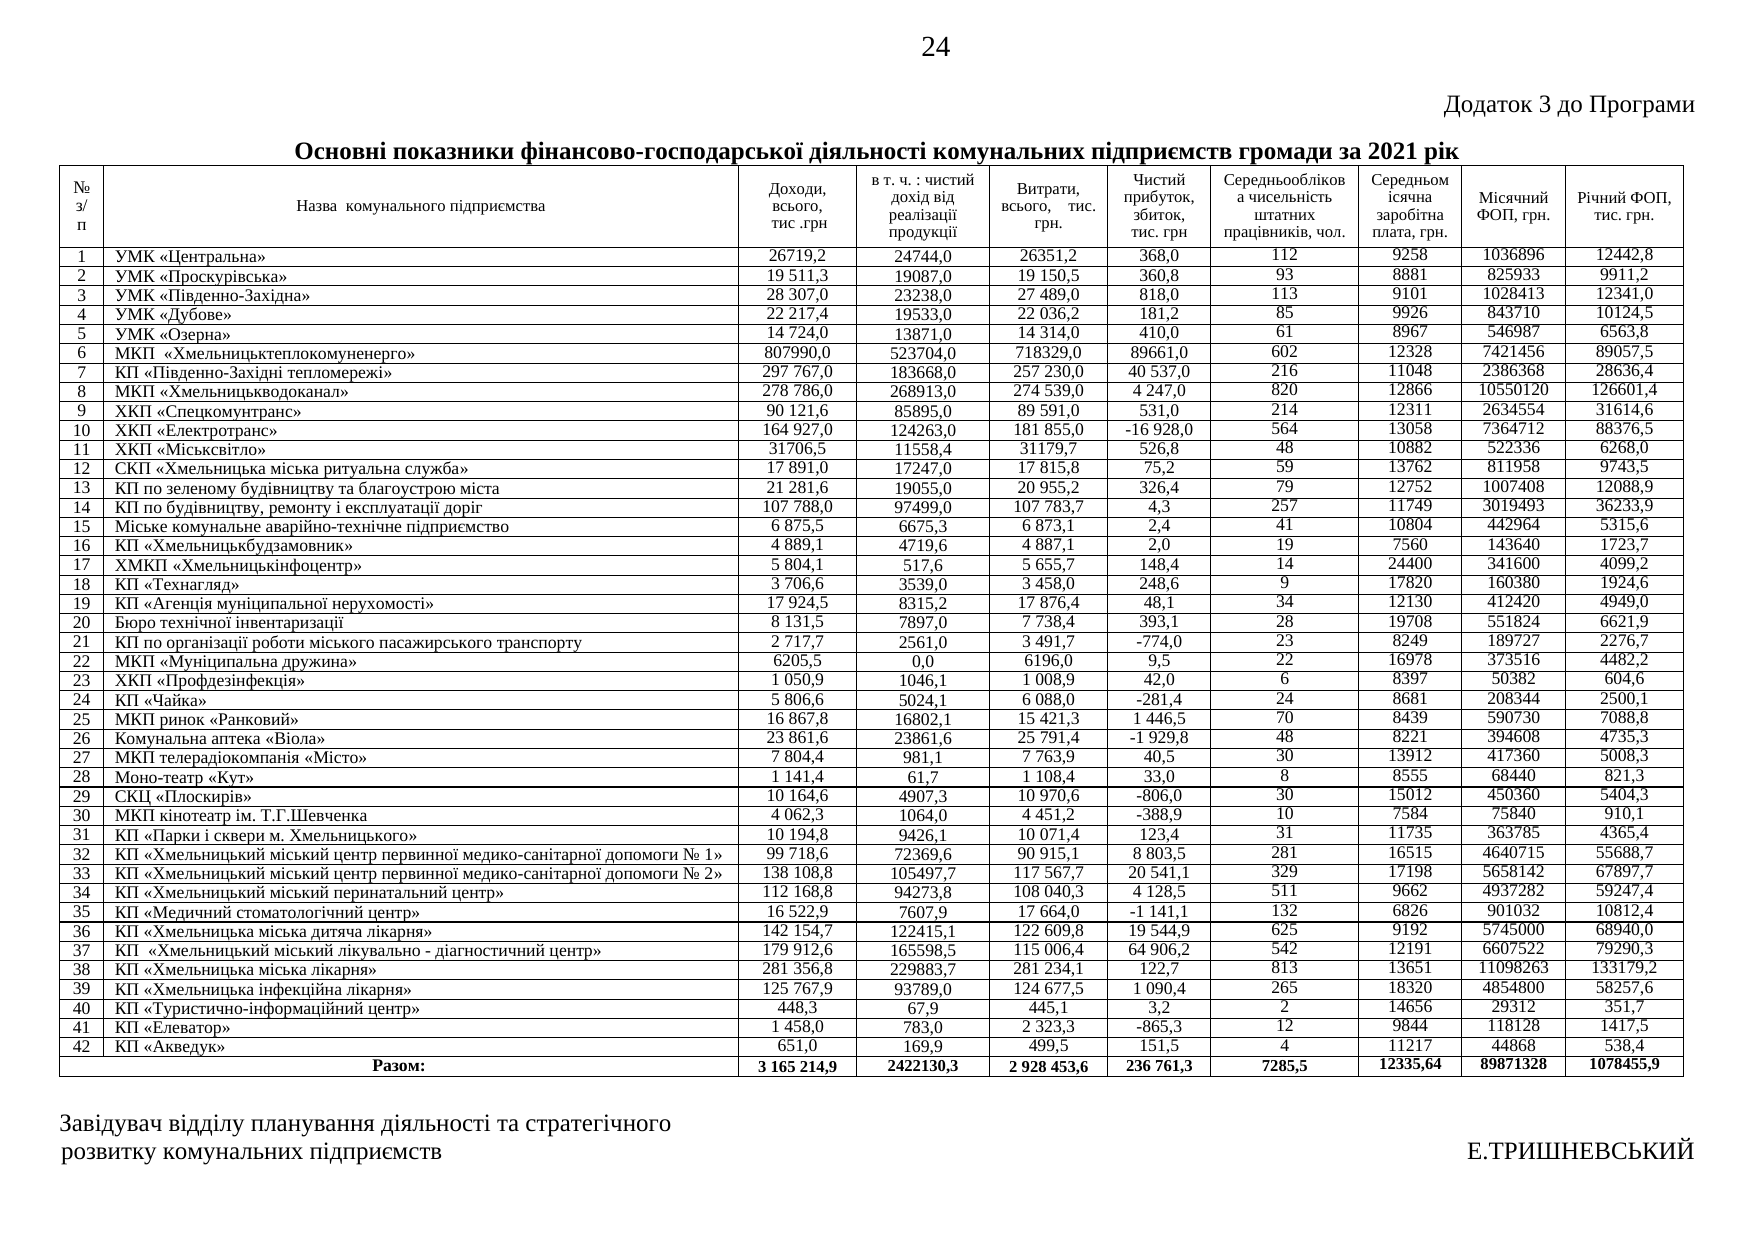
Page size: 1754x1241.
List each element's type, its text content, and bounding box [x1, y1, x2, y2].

table_cell 4949,0 [1566, 595, 1683, 613]
table_cell 4 887,1 [990, 537, 1107, 555]
table_cell 1 090,4 [1108, 980, 1210, 998]
table_cell 6621,9 [1566, 614, 1683, 632]
table_cell 13762 [1359, 460, 1461, 478]
table_cell 2 717,7 [739, 633, 856, 652]
table_cell 24744,0 [857, 248, 989, 266]
table_cell 511 [1211, 884, 1358, 902]
table_cell КП «Хмельницький міський центр первинної медико-санітарної допомоги № 2» [104, 865, 738, 883]
table_cell 35 [60, 903, 103, 921]
table_cell 4 451,2 [990, 807, 1107, 825]
table_cell 17820 [1359, 576, 1461, 594]
table_cell 843710 [1462, 306, 1565, 324]
table_cell 16978 [1359, 653, 1461, 671]
table_cell 18320 [1359, 980, 1461, 998]
table_cell 8 803,5 [1108, 845, 1210, 863]
table_cell 412420 [1462, 595, 1565, 613]
table_cell 12752 [1359, 479, 1461, 497]
table_cell 89 591,0 [990, 402, 1107, 420]
table_cell 67897,7 [1566, 865, 1683, 883]
table_cell 29 [60, 788, 103, 806]
table_cell -388,9 [1108, 807, 1210, 825]
table_cell ХМКП «Хмельницькінфоцентр» [104, 556, 738, 574]
table_cell Бюро технічної інвентаризації [104, 614, 738, 632]
table_cell 117 567,7 [990, 865, 1107, 883]
table_cell МКП кінотеатр ім. Т.Г.Шевченка [104, 807, 738, 825]
table_cell 274 539,0 [990, 383, 1107, 401]
table_cell 22 [1211, 653, 1358, 671]
table_cell 42 [60, 1038, 103, 1056]
table_cell СКЦ «Плоскирів» [104, 788, 738, 806]
table_cell 24400 [1359, 556, 1461, 574]
table_cell 268913,0 [857, 383, 989, 401]
table_cell 31706,5 [739, 441, 856, 459]
table_cell 4735,3 [1566, 730, 1683, 748]
table_cell КП «Хмельницька міська лікарня» [104, 961, 738, 979]
table_cell 7285,5 [1211, 1057, 1358, 1076]
table_cell 12191 [1359, 942, 1461, 960]
table_cell 10882 [1359, 441, 1461, 459]
table_cell 7 738,4 [990, 614, 1107, 632]
table_cell 393,1 [1108, 614, 1210, 632]
table_cell 122415,1 [857, 923, 989, 941]
table_cell 97499,0 [857, 499, 989, 517]
table_cell 14 724,0 [739, 325, 856, 343]
table_cell 821,3 [1566, 768, 1683, 786]
table_cell 23861,6 [857, 730, 989, 748]
table_cell 9844 [1359, 1019, 1461, 1037]
table_cell 4640715 [1462, 845, 1565, 863]
table_cell 542 [1211, 942, 1358, 960]
table_cell 132 [1211, 903, 1358, 921]
table_cell 19 544,9 [1108, 923, 1210, 941]
table_cell 8681 [1359, 691, 1461, 709]
table_cell 15 [60, 518, 103, 536]
table_cell 17 664,0 [990, 903, 1107, 921]
table_cell 19533,0 [857, 306, 989, 324]
table_cell 4 [60, 306, 103, 324]
table_cell 107 788,0 [739, 499, 856, 517]
table_cell 7 [60, 364, 103, 382]
table_cell 17 815,8 [990, 460, 1107, 478]
table_cell 33 [60, 865, 103, 883]
table_cell 718329,0 [990, 344, 1107, 362]
table_cell 6 [1211, 672, 1358, 690]
table_cell 9911,2 [1566, 267, 1683, 285]
table_cell 89057,5 [1566, 344, 1683, 362]
table_cell 36233,9 [1566, 499, 1683, 517]
table_cell 16 522,9 [739, 903, 856, 921]
table_cell 108 040,3 [990, 884, 1107, 902]
table_cell 138 108,8 [739, 865, 856, 883]
table_cell 1 [60, 248, 103, 266]
table_cell 58257,6 [1566, 980, 1683, 998]
table_cell 811958 [1462, 460, 1565, 478]
table_cell Комунальна аптека «Віола» [104, 730, 738, 748]
table_header № з/п [60, 166, 103, 247]
table_cell 30 [60, 807, 103, 825]
table_cell 2276,7 [1566, 633, 1683, 652]
table_header Середньомісячна заробітна плата, грн. [1359, 166, 1461, 247]
table_cell 6675,3 [857, 518, 989, 536]
table_cell 445,1 [990, 1000, 1107, 1018]
table_cell 6826 [1359, 903, 1461, 921]
table_cell 901032 [1462, 903, 1565, 921]
table_cell 9,5 [1108, 653, 1210, 671]
table_cell 105497,7 [857, 865, 989, 883]
table_cell 88376,5 [1566, 421, 1683, 439]
table_cell 1036896 [1462, 248, 1565, 266]
table_cell 278 786,0 [739, 383, 856, 401]
table_cell 825933 [1462, 267, 1565, 285]
table_cell 6 873,1 [990, 518, 1107, 536]
table_cell КП «Хмельницький міський лікувально - діагностичний центр» [104, 942, 738, 960]
table_cell 23 [60, 672, 103, 690]
table_cell 2,4 [1108, 518, 1210, 536]
table_cell 42,0 [1108, 672, 1210, 690]
table_cell 183668,0 [857, 364, 989, 382]
table_cell 499,5 [990, 1038, 1107, 1056]
table_cell 17 924,5 [739, 595, 856, 613]
table_cell 5315,6 [1566, 518, 1683, 536]
table_cell 25 [60, 710, 103, 729]
table_cell 26719,2 [739, 248, 856, 266]
table_cell 5024,1 [857, 691, 989, 709]
table_cell -281,4 [1108, 691, 1210, 709]
table_cell 9 [60, 402, 103, 420]
table_header Доходи, всього, тис .грн [739, 166, 856, 247]
table_cell 19 [60, 595, 103, 613]
table_cell 122 609,8 [990, 923, 1107, 941]
table_cell 2634554 [1462, 402, 1565, 420]
table_cell 36 [60, 923, 103, 941]
table_cell 12866 [1359, 383, 1461, 401]
table_cell 90 915,1 [990, 845, 1107, 863]
table_cell 12088,9 [1566, 479, 1683, 497]
table_cell 8397 [1359, 672, 1461, 690]
text Додаток 3 до Програми [59, 89, 1695, 117]
table_cell 551824 [1462, 614, 1565, 632]
table_cell 112 168,8 [739, 884, 856, 902]
table_cell 10804 [1359, 518, 1461, 536]
table_cell 28636,4 [1566, 364, 1683, 382]
table_cell 8967 [1359, 325, 1461, 343]
table_cell 0,0 [857, 653, 989, 671]
table_cell 90 121,6 [739, 402, 856, 420]
table_cell 11749 [1359, 499, 1461, 517]
table_cell 181 855,0 [990, 421, 1107, 439]
table_cell КП «Туристично-інформаційний центр» [104, 1000, 738, 1018]
table_cell 31179,7 [990, 441, 1107, 459]
table_cell КП «Хмельницький міський центр первинної медико-санітарної допомоги № 1» [104, 845, 738, 863]
table_cell КП «Агенція муніципальної нерухомості» [104, 595, 738, 613]
table_cell 5 655,7 [990, 556, 1107, 574]
table_cell 14 314,0 [990, 325, 1107, 343]
table_cell 229883,7 [857, 961, 989, 979]
table_cell 4 [1211, 1038, 1358, 1056]
table_cell 165598,5 [857, 942, 989, 960]
table_cell 8 [60, 383, 103, 401]
table_cell 189727 [1462, 633, 1565, 652]
table_cell 13871,0 [857, 325, 989, 343]
table_cell 410,0 [1108, 325, 1210, 343]
table_cell 115 006,4 [990, 942, 1107, 960]
table_cell 9743,5 [1566, 460, 1683, 478]
table_cell 1 446,5 [1108, 710, 1210, 729]
table_cell 23 [1211, 633, 1358, 652]
table_cell 1078455,9 [1566, 1057, 1683, 1076]
table_cell 10 071,4 [990, 826, 1107, 844]
table_cell 133179,2 [1566, 961, 1683, 979]
table_cell 93 [1211, 267, 1358, 285]
table_cell 28 [1211, 614, 1358, 632]
table_cell 2386368 [1462, 364, 1565, 382]
table_cell 181,2 [1108, 306, 1210, 324]
table_cell 2561,0 [857, 633, 989, 652]
table_cell 602 [1211, 344, 1358, 362]
table_cell 28 [60, 768, 103, 786]
table_cell 22 [60, 653, 103, 671]
table_cell 12341,0 [1566, 286, 1683, 305]
table_cell 11735 [1359, 826, 1461, 844]
table_cell 6563,8 [1566, 325, 1683, 343]
table_header Місячний ФОП, грн. [1462, 166, 1565, 247]
table_cell 373516 [1462, 653, 1565, 671]
table_cell 59247,4 [1566, 884, 1683, 902]
table_cell 148,4 [1108, 556, 1210, 574]
table_cell 20 [60, 614, 103, 632]
table_cell 6196,0 [990, 653, 1107, 671]
table_cell 214 [1211, 402, 1358, 420]
table_cell 3,2 [1108, 1000, 1210, 1018]
table_cell УМК «Центральна» [104, 248, 738, 266]
table_cell 813 [1211, 961, 1358, 979]
table_cell 236 761,3 [1108, 1057, 1210, 1076]
table_cell 8315,2 [857, 595, 989, 613]
table_cell 6 [60, 344, 103, 362]
table_cell 26 [60, 730, 103, 748]
table_cell 4719,6 [857, 537, 989, 555]
table_cell 93789,0 [857, 980, 989, 998]
table_cell 85895,0 [857, 402, 989, 420]
table_cell КП по організації роботи міського пасажирського транспорту [104, 633, 738, 652]
table_cell 1064,0 [857, 807, 989, 825]
table_cell 10 [60, 421, 103, 439]
table_cell 31 [60, 826, 103, 844]
table_cell 216 [1211, 364, 1358, 382]
table_cell 126601,4 [1566, 383, 1683, 401]
table_cell КП «Хмельницький міський перинатальний центр» [104, 884, 738, 902]
table_cell УМК «Проскурівська» [104, 267, 738, 285]
table_cell 394608 [1462, 730, 1565, 748]
table_cell 107 783,7 [990, 499, 1107, 517]
table_cell 818,0 [1108, 286, 1210, 305]
table_cell 257 [1211, 499, 1358, 517]
table_cell 143640 [1462, 537, 1565, 555]
table_cell 48 [1211, 730, 1358, 748]
table_cell 4365,4 [1566, 826, 1683, 844]
table_header Витрати, всього, тис. грн. [990, 166, 1107, 247]
table_cell 29312 [1462, 1000, 1565, 1018]
table_cell 17247,0 [857, 460, 989, 478]
table_cell 160380 [1462, 576, 1565, 594]
table_cell 257 230,0 [990, 364, 1107, 382]
table_cell 37 [60, 942, 103, 960]
table_cell 7 763,9 [990, 749, 1107, 767]
table_cell -16 928,0 [1108, 421, 1210, 439]
table_cell 50382 [1462, 672, 1565, 690]
table_cell 7897,0 [857, 614, 989, 632]
table_cell 2,0 [1108, 537, 1210, 555]
table_cell 12 [1211, 1019, 1358, 1037]
table_cell 1723,7 [1566, 537, 1683, 555]
table_cell 21 281,6 [739, 479, 856, 497]
table_cell 11048 [1359, 364, 1461, 382]
table_cell МКП «Хмельницьктеплокомуненерго» [104, 344, 738, 362]
table_cell МКП «Хмельницькводоканал» [104, 383, 738, 401]
table_header Середньооблікова чисельність штатних працівників, чол. [1211, 166, 1358, 247]
table_cell 13651 [1359, 961, 1461, 979]
table_cell 18 [60, 576, 103, 594]
table_cell 34 [60, 884, 103, 902]
table_cell 22 217,4 [739, 306, 856, 324]
table_cell 6 088,0 [990, 691, 1107, 709]
table_cell 164 927,0 [739, 421, 856, 439]
table_cell 124263,0 [857, 421, 989, 439]
table_cell 44868 [1462, 1038, 1565, 1056]
table_header в т. ч. : чистий дохід від реалізації продукції [857, 166, 989, 247]
table_header Назва комунального підприємства [104, 166, 738, 247]
table_cell 6268,0 [1566, 441, 1683, 459]
table_cell 20 955,2 [990, 479, 1107, 497]
table_cell -774,0 [1108, 633, 1210, 652]
table_cell 59 [1211, 460, 1358, 478]
table_cell -1 929,8 [1108, 730, 1210, 748]
table_cell 19 511,3 [739, 267, 856, 285]
table_cell 11558,4 [857, 441, 989, 459]
table_cell 72369,6 [857, 845, 989, 863]
table_cell КП по будівництву, ремонту і експлуатації доріг [104, 499, 738, 517]
table_cell 1 050,9 [739, 672, 856, 690]
table_cell 1 108,4 [990, 768, 1107, 786]
table_cell 12442,8 [1566, 248, 1683, 266]
table_cell 15012 [1359, 788, 1461, 806]
table_cell 99 718,6 [739, 845, 856, 863]
table_cell 48,1 [1108, 595, 1210, 613]
table_cell 8 [1211, 768, 1358, 786]
table_cell 124 677,5 [990, 980, 1107, 998]
table_cell 910,1 [1566, 807, 1683, 825]
table_cell 2500,1 [1566, 691, 1683, 709]
table_cell 112 [1211, 248, 1358, 266]
table_cell 8555 [1359, 768, 1461, 786]
table_cell Разом: [60, 1057, 738, 1076]
table_cell 64 906,2 [1108, 942, 1210, 960]
table_cell 85 [1211, 306, 1358, 324]
table_cell 4 247,0 [1108, 383, 1210, 401]
table_cell 1007408 [1462, 479, 1565, 497]
table_cell 75,2 [1108, 460, 1210, 478]
table_cell 4 889,1 [739, 537, 856, 555]
table_cell 94273,8 [857, 884, 989, 902]
table_cell 17 876,4 [990, 595, 1107, 613]
table_cell ХКП «Міськсвітло» [104, 441, 738, 459]
table_cell 546987 [1462, 325, 1565, 343]
table_cell 448,3 [739, 1000, 856, 1018]
table_cell 12328 [1359, 344, 1461, 362]
table_cell 14 [1211, 556, 1358, 574]
table_cell 526,8 [1108, 441, 1210, 459]
table_cell 4854800 [1462, 980, 1565, 998]
table_cell 21 [60, 633, 103, 652]
table_cell 4907,3 [857, 788, 989, 806]
table_cell 281 [1211, 845, 1358, 863]
table_cell 8249 [1359, 633, 1461, 652]
table_cell 7364712 [1462, 421, 1565, 439]
table_cell 20 541,1 [1108, 865, 1210, 883]
table_cell 442964 [1462, 518, 1565, 536]
table_cell 11217 [1359, 1038, 1461, 1056]
table_cell 517,6 [857, 556, 989, 574]
table_cell 33,0 [1108, 768, 1210, 786]
table_cell МКП ринок «Ранковий» [104, 710, 738, 729]
table_cell ХКП «Профдезінфекція» [104, 672, 738, 690]
table_cell 4,3 [1108, 499, 1210, 517]
table_cell 5404,3 [1566, 788, 1683, 806]
table_cell 625 [1211, 923, 1358, 941]
table_cell 9192 [1359, 923, 1461, 941]
table_cell 118128 [1462, 1019, 1565, 1037]
table_cell 15 421,3 [990, 710, 1107, 729]
table_cell 368,0 [1108, 248, 1210, 266]
table_cell 19 150,5 [990, 267, 1107, 285]
table_cell 79 [1211, 479, 1358, 497]
table_cell СКП «Хмельницька міська ритуальна служба» [104, 460, 738, 478]
table_cell 23238,0 [857, 286, 989, 305]
table_cell 9662 [1359, 884, 1461, 902]
text Завідувач відділу планування діяльності та стратегічного [59, 1108, 1695, 1136]
table_cell Моно-театр «Кут» [104, 768, 738, 786]
table_cell 9101 [1359, 286, 1461, 305]
table_cell 19 [1211, 537, 1358, 555]
table_cell КП «Південно-Західні тепломережі» [104, 364, 738, 382]
table_cell 30 [1211, 749, 1358, 767]
table_cell КП «Хмельницька інфекційна лікарня» [104, 980, 738, 998]
table_cell УМК «Озерна» [104, 325, 738, 343]
table_cell 10 164,6 [739, 788, 856, 806]
table_cell 7 804,4 [739, 749, 856, 767]
table_cell 169,9 [857, 1038, 989, 1056]
table_cell УМК «Дубове» [104, 306, 738, 324]
table_cell 564 [1211, 421, 1358, 439]
table_cell 13058 [1359, 421, 1461, 439]
table_cell 281 234,1 [990, 961, 1107, 979]
table_cell 2 [60, 267, 103, 285]
table_cell 7560 [1359, 537, 1461, 555]
table_cell 3 165 214,9 [739, 1057, 856, 1076]
table_cell МКП телерадіокомпанія «Місто» [104, 749, 738, 767]
table_cell 1 141,4 [739, 768, 856, 786]
table_cell 25 791,4 [990, 730, 1107, 748]
table_cell 281 356,8 [739, 961, 856, 979]
table_cell 538,4 [1566, 1038, 1683, 1056]
table_cell 3 706,6 [739, 576, 856, 594]
table_cell 297 767,0 [739, 364, 856, 382]
table_cell КП по зеленому будівництву та благоустрою міста [104, 479, 738, 497]
table_cell 12335,64 [1359, 1057, 1461, 1076]
table_cell КП «Елеватор» [104, 1019, 738, 1037]
table_cell 28 307,0 [739, 286, 856, 305]
table_cell 417360 [1462, 749, 1565, 767]
table_cell 125 767,9 [739, 980, 856, 998]
table_cell 12130 [1359, 595, 1461, 613]
table_cell Міське комунальне аварійно-технічне підприємство [104, 518, 738, 536]
table_cell 17 891,0 [739, 460, 856, 478]
table_cell 38 [60, 961, 103, 979]
table_cell 13912 [1359, 749, 1461, 767]
table_cell КП «Медичний стоматологічний центр» [104, 903, 738, 921]
table_cell 19055,0 [857, 479, 989, 497]
table_cell 5 [60, 325, 103, 343]
table_cell МКП «Муніципальна дружина» [104, 653, 738, 671]
table_cell 329 [1211, 865, 1358, 883]
table_cell 9926 [1359, 306, 1461, 324]
table_cell 14 [60, 499, 103, 517]
table_cell 8439 [1359, 710, 1461, 729]
table_cell КП «Хмельницька міська дитяча лікарня» [104, 923, 738, 941]
table_cell 820 [1211, 383, 1358, 401]
table_cell 4099,2 [1566, 556, 1683, 574]
table_cell 17 [60, 556, 103, 574]
table_cell 523704,0 [857, 344, 989, 362]
table_cell 27 489,0 [990, 286, 1107, 305]
table_cell 3 491,7 [990, 633, 1107, 652]
table_cell 68440 [1462, 768, 1565, 786]
table_cell 208344 [1462, 691, 1565, 709]
table_cell 1 008,9 [990, 672, 1107, 690]
table_cell 123,4 [1108, 826, 1210, 844]
table_cell 265 [1211, 980, 1358, 998]
table_cell 9 [1211, 576, 1358, 594]
table_cell 2 [1211, 1000, 1358, 1018]
table_cell 40 537,0 [1108, 364, 1210, 382]
table_cell 23 861,6 [739, 730, 856, 748]
table_cell ХКП «Спецкомунтранс» [104, 402, 738, 420]
table_header Річний ФОП, тис. грн. [1566, 166, 1683, 247]
table_cell 11098263 [1462, 961, 1565, 979]
table_cell КП «Чайка» [104, 691, 738, 709]
table_cell 4 062,3 [739, 807, 856, 825]
table_cell 7584 [1359, 807, 1461, 825]
table_cell 7088,8 [1566, 710, 1683, 729]
table_cell КП «Хмельницькбудзамовник» [104, 537, 738, 555]
table_cell 142 154,7 [739, 923, 856, 941]
table_cell 326,4 [1108, 479, 1210, 497]
table_cell 8221 [1359, 730, 1461, 748]
table_cell 26351,2 [990, 248, 1107, 266]
table_cell 10 [1211, 807, 1358, 825]
table_cell 522336 [1462, 441, 1565, 459]
table_cell 10812,4 [1566, 903, 1683, 921]
table_cell 651,0 [739, 1038, 856, 1056]
table_cell 531,0 [1108, 402, 1210, 420]
table_cell 151,5 [1108, 1038, 1210, 1056]
table_cell 8 131,5 [739, 614, 856, 632]
table_cell 40 [60, 1000, 103, 1018]
table_cell 5 804,1 [739, 556, 856, 574]
table_cell -806,0 [1108, 788, 1210, 806]
table_cell 351,7 [1566, 1000, 1683, 1018]
table_cell 10 970,6 [990, 788, 1107, 806]
table_cell 68940,0 [1566, 923, 1683, 941]
table_cell 24 [1211, 691, 1358, 709]
table_cell 16515 [1359, 845, 1461, 863]
table_cell 19708 [1359, 614, 1461, 632]
table_cell 16 867,8 [739, 710, 856, 729]
table_cell 10124,5 [1566, 306, 1683, 324]
table_cell 6 875,5 [739, 518, 856, 536]
table_cell 807990,0 [739, 344, 856, 362]
table_cell 122,7 [1108, 961, 1210, 979]
table_cell 2422130,3 [857, 1057, 989, 1076]
table_cell 1028413 [1462, 286, 1565, 305]
table_cell ХКП «Електротранс» [104, 421, 738, 439]
table_cell 89871328 [1462, 1057, 1565, 1076]
table_cell 7607,9 [857, 903, 989, 921]
table_cell 5658142 [1462, 865, 1565, 883]
table_cell 8881 [1359, 267, 1461, 285]
table_cell 22 036,2 [990, 306, 1107, 324]
table_cell 363785 [1462, 826, 1565, 844]
table_cell 2 928 453,6 [990, 1057, 1107, 1076]
table_cell 9258 [1359, 248, 1461, 266]
table_cell 10 194,8 [739, 826, 856, 844]
table_cell 2 323,3 [990, 1019, 1107, 1037]
table_cell 12 [60, 460, 103, 478]
table_cell 11 [60, 441, 103, 459]
table_cell УМК «Південно-Західна» [104, 286, 738, 305]
table_cell 1417,5 [1566, 1019, 1683, 1037]
table_cell 3019493 [1462, 499, 1565, 517]
table_cell 6205,5 [739, 653, 856, 671]
table_cell 981,1 [857, 749, 989, 767]
table_cell -865,3 [1108, 1019, 1210, 1037]
table_cell 70 [1211, 710, 1358, 729]
table_cell 450360 [1462, 788, 1565, 806]
table_cell 3 [60, 286, 103, 305]
table_cell 31614,6 [1566, 402, 1683, 420]
table_cell 16802,1 [857, 710, 989, 729]
table_cell 10550120 [1462, 383, 1565, 401]
table_cell 79290,3 [1566, 942, 1683, 960]
table_cell 31 [1211, 826, 1358, 844]
table_cell 67,9 [857, 1000, 989, 1018]
table_cell 30 [1211, 788, 1358, 806]
table_cell 341600 [1462, 556, 1565, 574]
table_cell 13 [60, 479, 103, 497]
table_cell 12311 [1359, 402, 1461, 420]
table_cell 1 458,0 [739, 1019, 856, 1037]
table_cell 4 128,5 [1108, 884, 1210, 902]
table_cell КП «Акведук» [104, 1038, 738, 1056]
table_cell 1046,1 [857, 672, 989, 690]
table_cell 5 806,6 [739, 691, 856, 709]
table_cell 32 [60, 845, 103, 863]
table_cell 61,7 [857, 768, 989, 786]
text розвитку комунальних підприємств Е.ТРИШНЕВСЬКИЙ [59, 1136, 1695, 1165]
table_header Чистий прибуток, збиток, тис. грн [1108, 166, 1210, 247]
table_cell 3 458,0 [990, 576, 1107, 594]
table_cell -1 141,1 [1108, 903, 1210, 921]
table_cell 5745000 [1462, 923, 1565, 941]
table_cell 27 [60, 749, 103, 767]
table_cell 179 912,6 [739, 942, 856, 960]
table_cell 4482,2 [1566, 653, 1683, 671]
table_cell 41 [1211, 518, 1358, 536]
table_cell 9426,1 [857, 826, 989, 844]
table_cell 1924,6 [1566, 576, 1683, 594]
table_cell 34 [1211, 595, 1358, 613]
table_cell 24 [60, 691, 103, 709]
table_cell 604,6 [1566, 672, 1683, 690]
table_cell 55688,7 [1566, 845, 1683, 863]
table_cell 39 [60, 980, 103, 998]
table_cell КП «Парки і сквери м. Хмельницького» [104, 826, 738, 844]
table_cell 7421456 [1462, 344, 1565, 362]
table_cell 41 [60, 1019, 103, 1037]
table_cell 3539,0 [857, 576, 989, 594]
text Основні показники фінансово-господарської діяльності комунальних підприємств громади за 2021 рік [59, 136, 1695, 165]
table_cell 61 [1211, 325, 1358, 343]
table_cell 40,5 [1108, 749, 1210, 767]
table_cell 6607522 [1462, 942, 1565, 960]
table_cell 89661,0 [1108, 344, 1210, 362]
table_cell 19087,0 [857, 267, 989, 285]
table_cell 5008,3 [1566, 749, 1683, 767]
table_cell 783,0 [857, 1019, 989, 1037]
table_cell 17198 [1359, 865, 1461, 883]
table_cell 4937282 [1462, 884, 1565, 902]
table_cell 75840 [1462, 807, 1565, 825]
table_cell 48 [1211, 441, 1358, 459]
table_cell 248,6 [1108, 576, 1210, 594]
table_cell 360,8 [1108, 267, 1210, 285]
table_cell 590730 [1462, 710, 1565, 729]
table_cell 16 [60, 537, 103, 555]
table_cell КП «Технагляд» [104, 576, 738, 594]
table_cell 14656 [1359, 1000, 1461, 1018]
table_cell 113 [1211, 286, 1358, 305]
